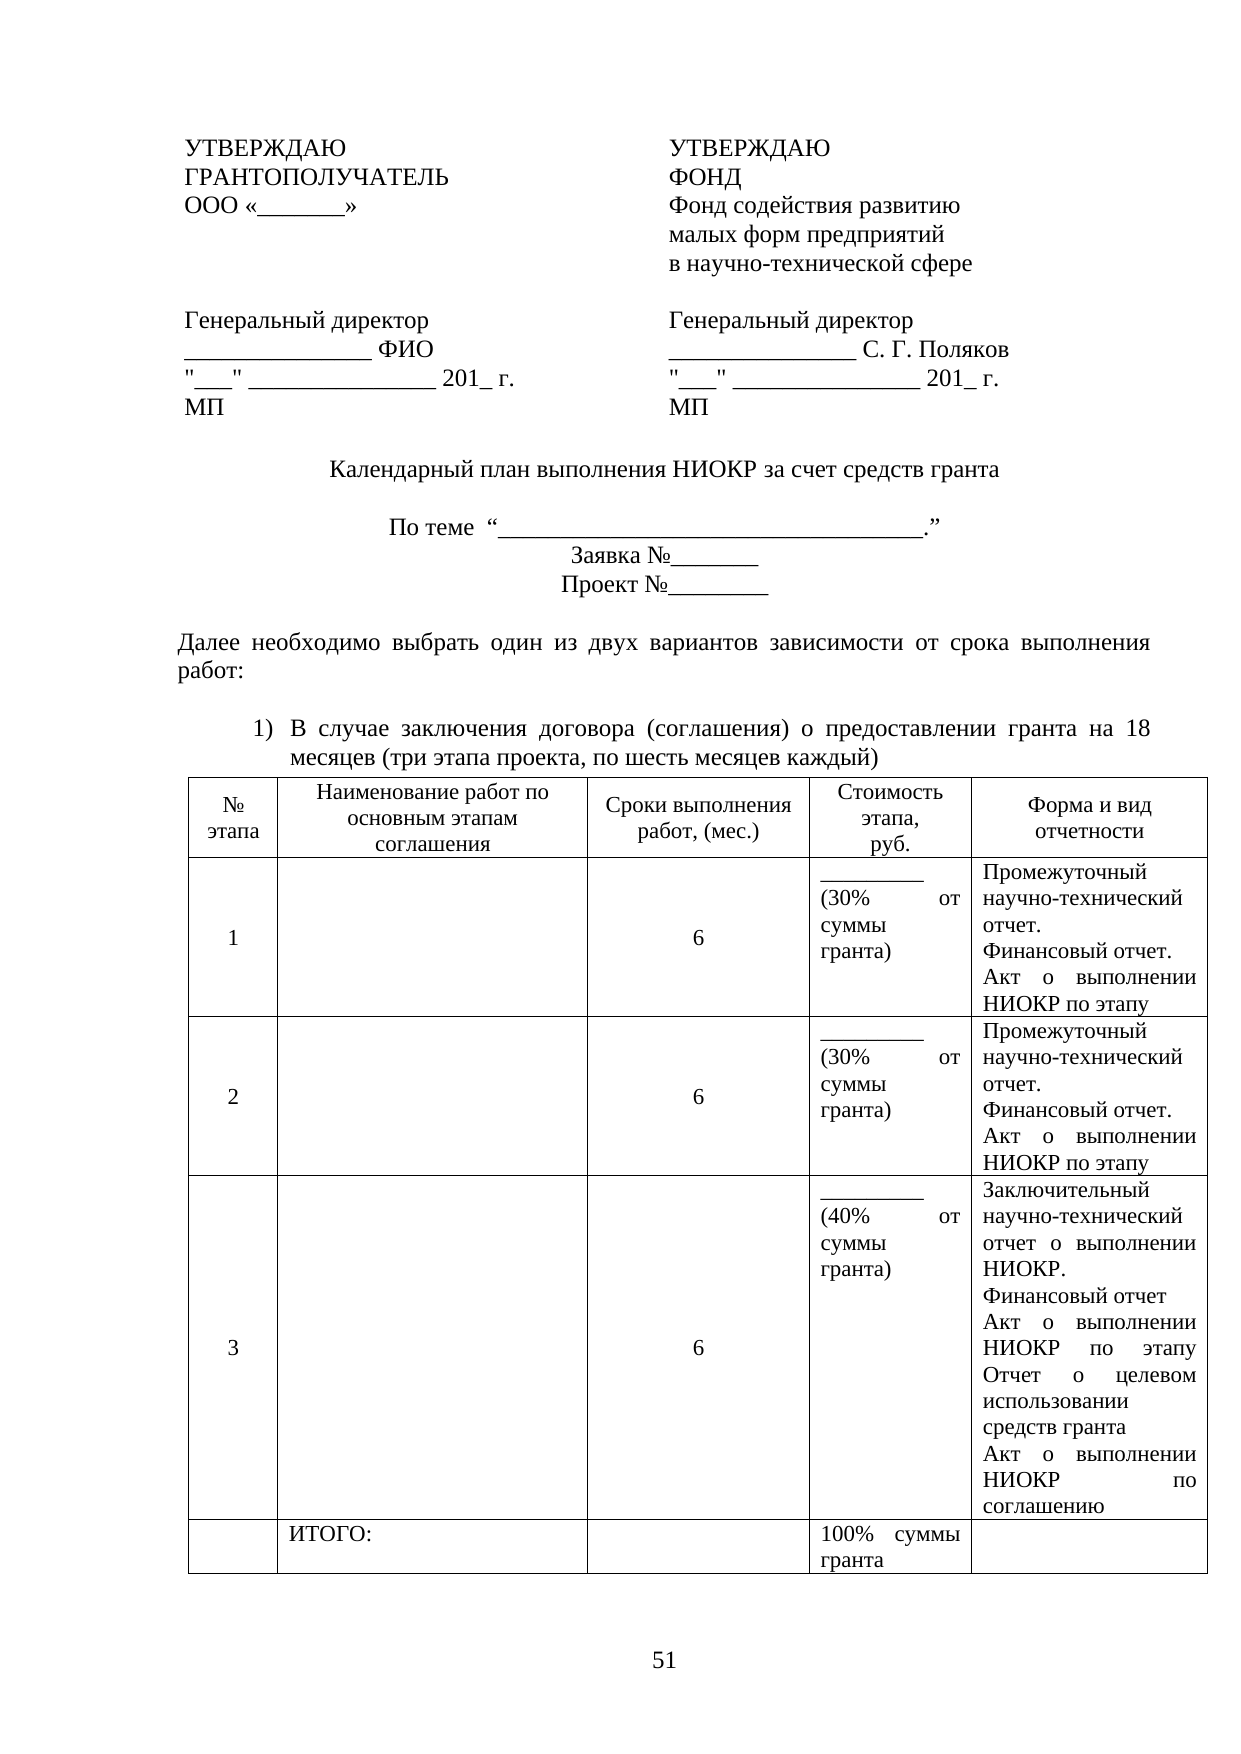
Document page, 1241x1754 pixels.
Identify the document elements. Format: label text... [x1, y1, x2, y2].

list В случае заключения договора (соглашения) о предоставлении гранта на 18 месяцев (три этапа проекта, по шесть месяцев каждый) [252, 713, 1152, 771]
table_cell _________ (40% от суммы гранта) [810, 1176, 971, 1519]
text По теме “__________________________________.” [177, 512, 1152, 541]
table_cell Промежуточный научно-технический отчет. Финансовый отчет. Акт о выполнении НИОКР по этапу [972, 1017, 1207, 1175]
text Календарный план выполнения НИОКР за счет средств гранта [177, 454, 1152, 483]
table_cell Промежуточный научно-технический отчет. Финансовый отчет. Акт о выполнении НИОКР по этапу [972, 858, 1207, 1016]
table_cell 2 [189, 1017, 277, 1175]
table_cell 100% суммы гранта [810, 1520, 971, 1573]
table_cell 3 [189, 1176, 277, 1519]
table_header Форма и вид отчетности [972, 778, 1207, 857]
table_cell _________ (30% от суммы гранта) [810, 858, 971, 1016]
text Далее необходимо выбрать один из двух вариантов зависимости от срока выполнения работ: [177, 627, 1152, 684]
table_cell 6 [588, 858, 809, 1016]
table_header Наименование работ по основным этапам соглашения [278, 778, 587, 857]
table_header УТВЕРЖДАЮ ГРАНТОПОЛУЧАТЕЛЬ ООО «_______» Генеральный директор _______________ ФИО "___" _______________ 201_ г. МП [181, 129, 664, 453]
table_cell 1 [189, 858, 277, 1016]
table_header УТВЕРЖДАЮ ФОНД Фонд содействия развитию малых форм предприятий в научно-технической сфере Генеральный директор _______________ С. Г. Поляков "___" _______________ 201_ г. МП [665, 129, 1148, 453]
table_cell 6 [588, 1017, 809, 1175]
table_cell [588, 1520, 809, 1573]
table_cell [972, 1520, 1207, 1573]
table_cell [278, 858, 587, 1016]
table_cell _________ (30% от суммы гранта) [810, 1017, 971, 1175]
text Заявка №_______ [177, 541, 1152, 569]
text Проект №________ [177, 569, 1152, 598]
table_cell 6 [588, 1176, 809, 1519]
table_cell [278, 1176, 587, 1519]
table_cell ИТОГО: [278, 1520, 587, 1573]
table_header Стоимость этапа, руб. [810, 778, 971, 857]
table_cell Заключительный научно-технический отчет о выполнении НИОКР. Финансовый отчет Акт о выполнении НИОКР по этапу Отчет о целевом использовании средств гранта Акт о выполнении НИОКР по соглашению [972, 1176, 1207, 1519]
table_header Сроки выполнения работ, (мес.) [588, 778, 809, 857]
table_header № этапа [189, 778, 277, 857]
table_cell [189, 1520, 277, 1573]
table_cell [278, 1017, 587, 1175]
